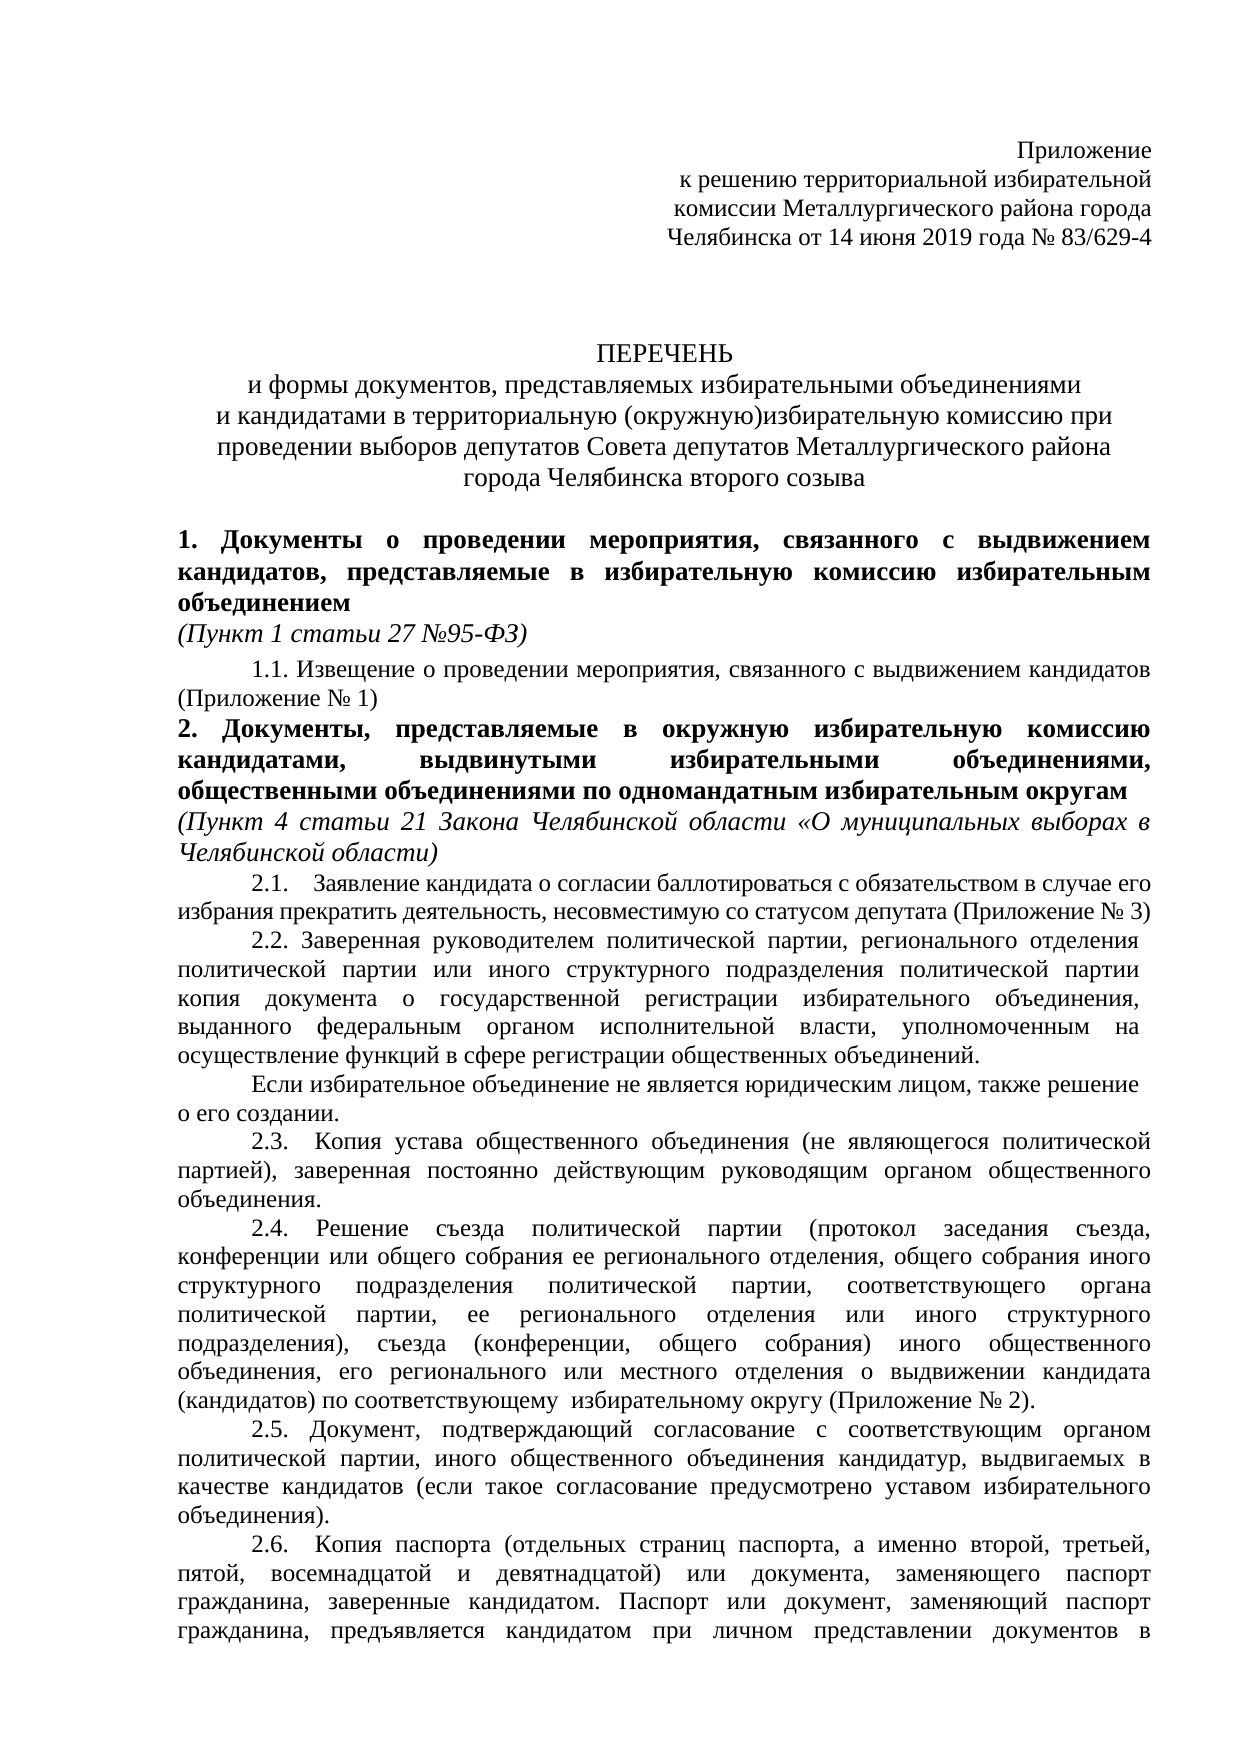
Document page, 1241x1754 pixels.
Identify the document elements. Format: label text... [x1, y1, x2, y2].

text 2.4. Решение съезда политической партии (протокол заседания съезда, конференции или общего собрания ее регионального отделения, общего собрания иного структурного подразделения политической партии, соответствующего органа политической партии, ее регионального отделения или иного структурного подразделения), съезда (конференции, общего собрания) иного общественного объединения, его регионального или местного отделения о выдвижении кандидата (кандидатов) по соответствующему избирательному округу (Приложение № 2). [177, 1213, 1152, 1414]
text (Пункт 4 статьи 21 Закона Челябинской области «О муниципальных выборах в Челябинской области) [177, 805, 1152, 868]
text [177, 1529, 1152, 1644]
text 2.5. Документ, подтверждающий согласование с соответствующим органом политической партии, иного общественного объединения кандидатур, выдвигаемых в качестве кандидатов (если такое согласование предусмотрено уставом избирательного объединения). [177, 1414, 1152, 1529]
text к решению территориальной избирательной [177, 164, 1152, 193]
text 2. Документы, представляемые в окружную избирательную комиссию кандидатами, выдвинутыми избирательными объединениями, общественными объединениями по одномандатным избирательным округам [177, 712, 1152, 805]
text 1. Документы о проведении мероприятия, связанного с выдвижением кандидатов, представляемые в избирательную комиссию избирательным объединением [177, 523, 1152, 617]
text и формы документов, представляемых избирательными объединениями [177, 368, 1152, 399]
text (Пункт 1 статьи 27 №95-ФЗ) [177, 617, 1152, 648]
text 2.3. Копия устава общественного объединения (не являющегося политической партией), заверенная постоянно действующим руководящим органом общественного объединения. [177, 1126, 1152, 1213]
text 1.1. Извещение о проведении мероприятия, связанного с выдвижением кандидатов (Приложение № 1) [177, 654, 1152, 712]
text Приложение [177, 135, 1152, 164]
text Если избирательное объединение не является юридическим лицом, также решение о его создании. [177, 1069, 1140, 1126]
text 2.2. Заверенная руководителем политической партии, регионального отделения политической партии или иного структурного подразделения политической партии копия документа о государственной регистрации избирательного объединения, выданного федеральным органом исполнительной власти, уполномоченным на осуществление функций в сфере регистрации общественных объединений. [177, 925, 1140, 1069]
text Челябинска от 14 июня 2019 года № 83/629-4 [177, 222, 1152, 250]
text 2.1. Заявление кандидата о согласии баллотироваться с обязательством в случае его избрания прекратить деятельность, несовместимую со статусом депутата (Приложение № 3) [177, 868, 1152, 925]
text и кандидатами в территориальную (окружную)избирательную комиссию при проведении выборов депутатов Совета депутатов Металлургического района города Челябинска второго созыва [177, 399, 1152, 492]
text ПЕРЕЧЕНЬ [177, 337, 1152, 368]
text комиссии Металлургического района города [620, 193, 1152, 222]
